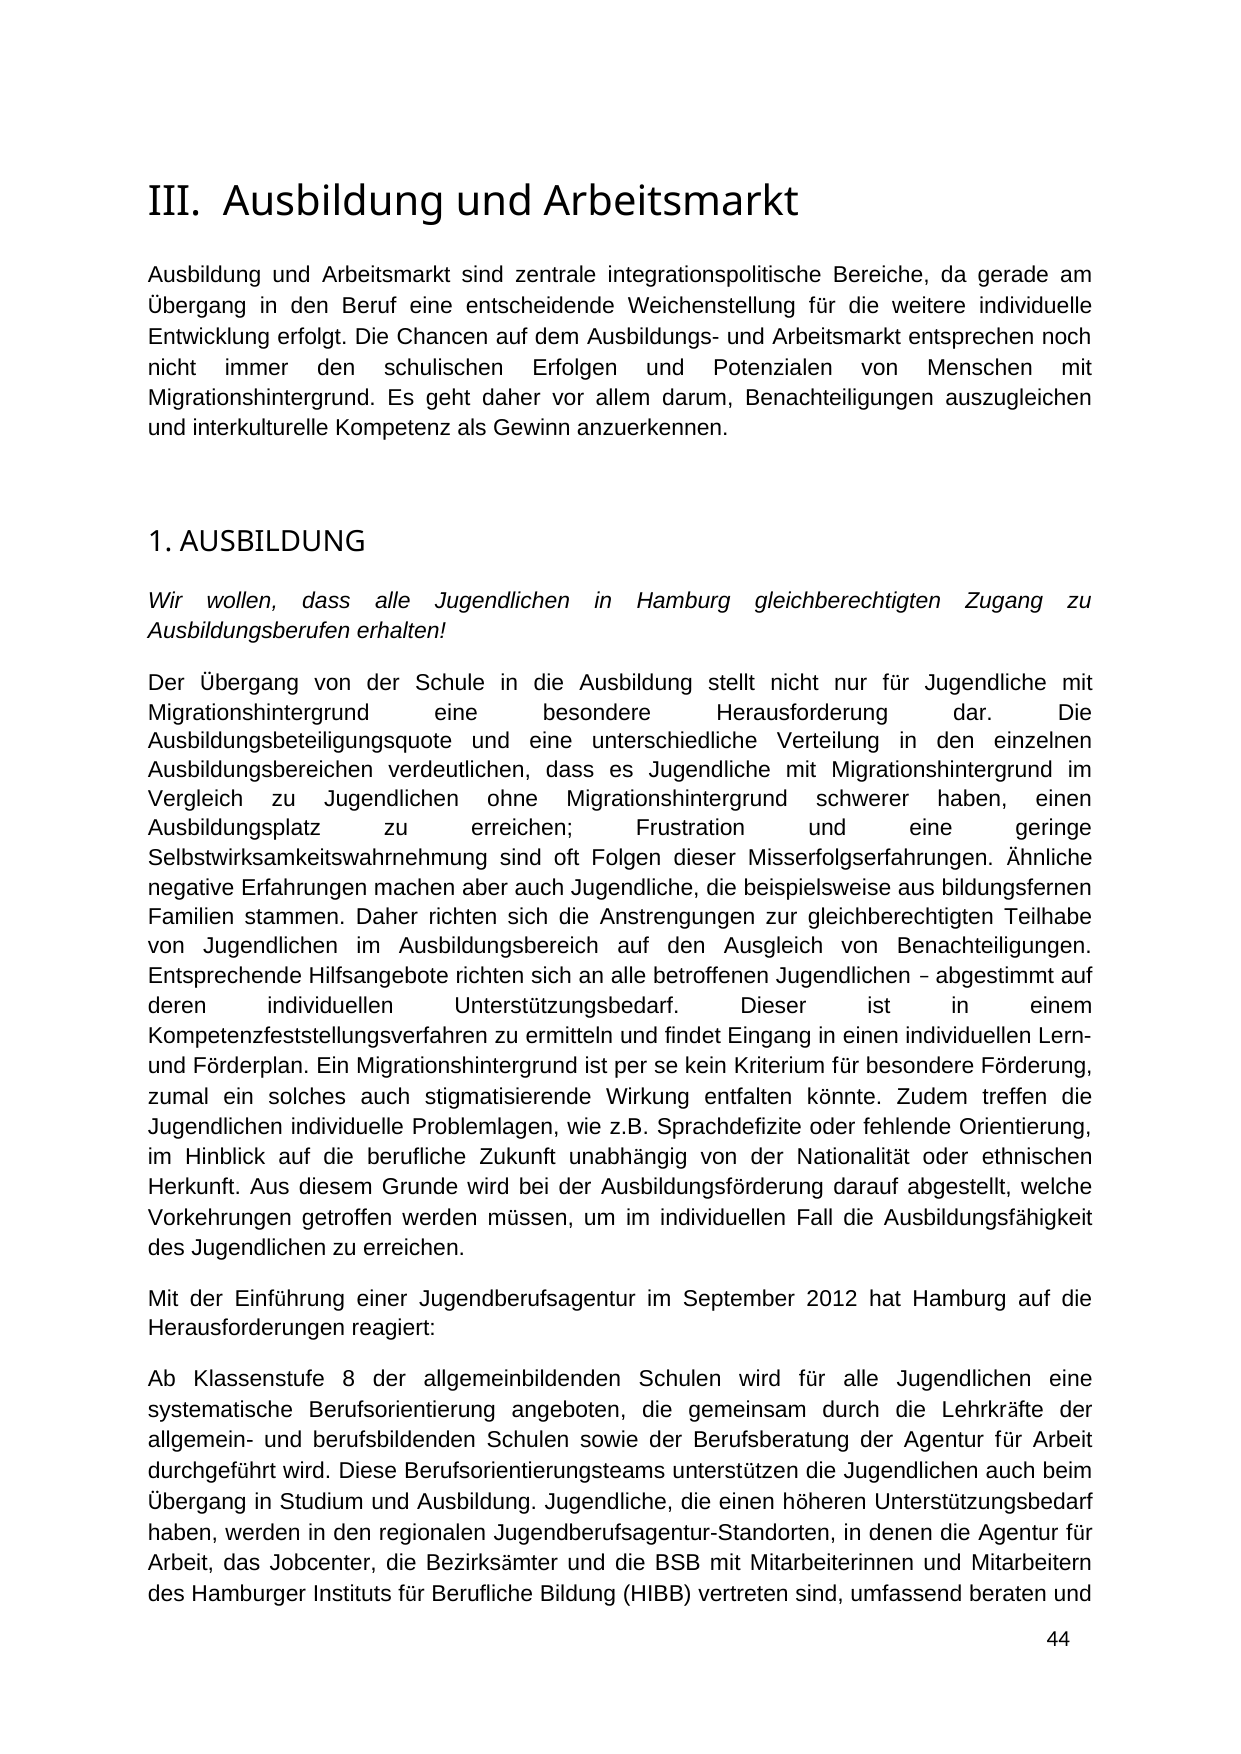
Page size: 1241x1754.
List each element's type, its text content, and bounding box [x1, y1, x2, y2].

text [148, 1364, 1092, 1607]
text 1. Ausbildung [148, 520, 1092, 560]
text Wir wollen, dass alle Jugendlichen in Hamburg gleichberechtigten Zugang zu Ausbildungsberufen erhalten! [148, 587, 1092, 643]
list Ausbildung und Arbeitsmarkt [148, 171, 1092, 227]
text Der Übergang von der Schule in die Ausbildung stellt nicht nur für Jugendliche mit Migrationshintergrund eine besondere Herausforderung dar. Die Ausbildungsbeteiligungsquote und eine unterschiedliche Verteilung in den einzelnen Ausbildungsbereichen verdeutlichen, dass es Jugendliche mit Migrationshintergrund im Vergleich zu Jugendlichen ohne Migrationshintergrund schwerer haben, einen Ausbildungsplatz zu erreichen; Frustration und eine geringe Selbstwirksamkeitswahrnehmung sind oft Folgen dieser Misserfolgserfahrungen. Ähnliche negative Erfahrungen machen aber auch Jugendliche, die beispielsweise aus bildungsfernen Familien stammen. Daher richten sich die Anstrengungen zur gleichberechtigten Teilhabe von Jugendlichen im Ausbildungsbereich auf den Ausgleich von Benachteiligungen. Entsprechende Hilfsangebote richten sich an alle betroffenen Jugendlichen – abgestimmt auf deren individuellen Unterstützungsbedarf. Dieser ist in einem Kompetenzfeststellungsverfahren zu ermitteln und findet Eingang in einen individuellen Lern- und Förderplan. Ein Migrationshintergrund ist per se kein Kriterium für besondere Förderung, zumal ein solches auch stigmatisierende Wirkung entfalten könnte. Zudem treffen die Jugendlichen individuelle Problemlagen, wie z.B. Sprachdefizite oder fehlende Orientierung, im Hinblick auf die berufliche Zukunft unabhängig von der Nationalität oder ethnischen Herkunft. Aus diesem Grunde wird bei der Ausbildungsförderung darauf abgestellt, welche Vorkehrungen getroffen werden müssen, um im individuellen Fall die Ausbildungsfähigkeit des Jugendlichen zu erreichen. [148, 668, 1092, 1260]
text Ausbildung und Arbeitsmarkt sind zentrale integrationspolitische Bereiche, da gerade am Übergang in den Beruf eine entscheidende Weichenstellung für die weitere individuelle Entwicklung erfolgt. Die Chancen auf dem Ausbildungs- und Arbeitsmarkt entsprechen noch nicht immer den schulischen Erfolgen und Potenzialen von Menschen mit Migrationshintergrund. Es geht daher vor allem darum, Benachteiligungen auszugleichen und interkulturelle Kompetenz als Gewinn anzuerkennen. [148, 261, 1092, 440]
text Mit der Einführung einer Jugendberufsagentur im September 2012 hat Hamburg auf die Herausforderungen reagiert: [148, 1284, 1092, 1341]
